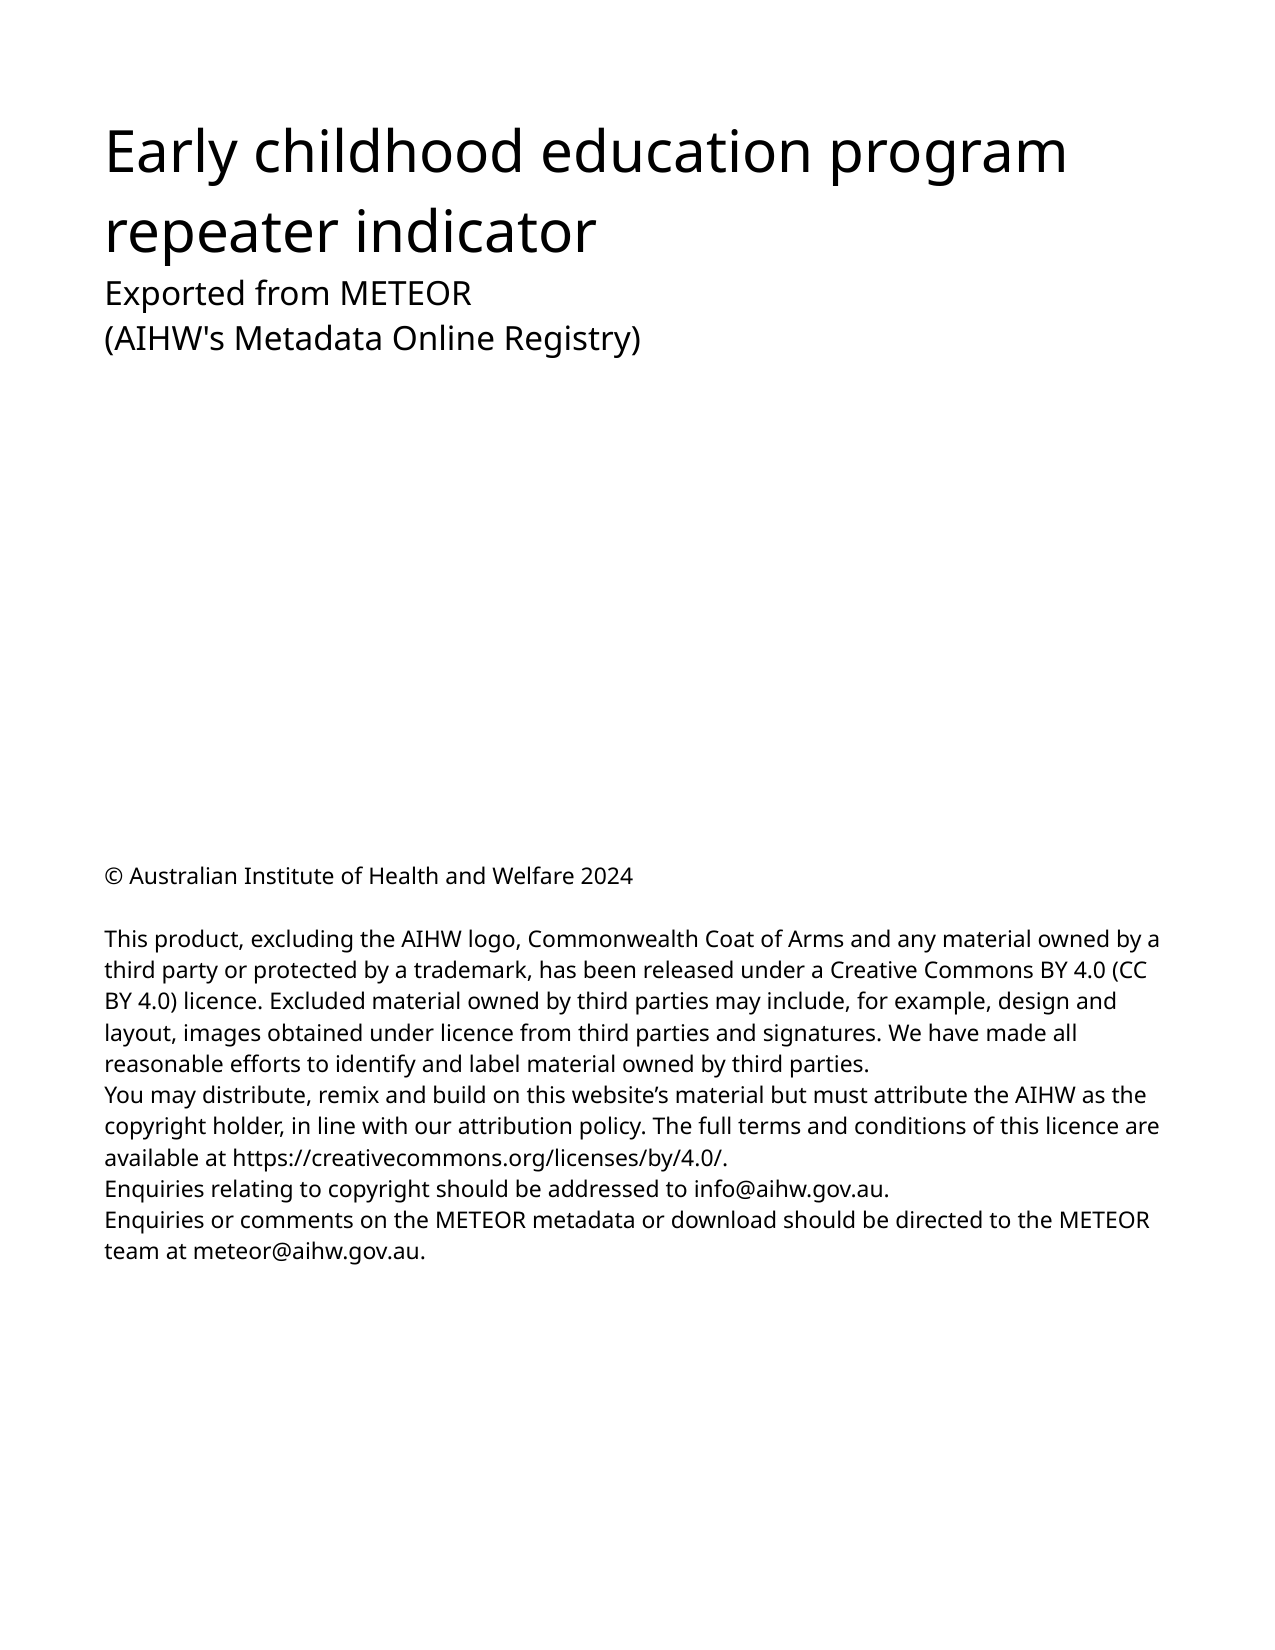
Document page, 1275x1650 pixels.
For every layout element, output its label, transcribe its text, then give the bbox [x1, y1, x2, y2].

text Enquiries or comments on the METEOR metadata or download should be directed to the METEOR team at meteor@aihw.gov.au. [104, 1204, 1171, 1266]
text Enquiries relating to copyright should be addressed to info@aihw.gov.au. [104, 1173, 1171, 1204]
subtitle (AIHW's Metadata Online Registry) [104, 315, 1171, 360]
subtitle Exported from METEOR [104, 269, 1171, 315]
text This product, excluding the AIHW logo, Commonwealth Coat of Arms and any material owned by a third party or protected by a trademark, has been released under a Creative Commons BY 4.0 (CC BY 4.0) licence. Excluded material owned by third parties may include, for example, design and layout, images obtained under licence from third parties and signatures. We have made all reasonable efforts to identify and label material owned by third parties. [104, 923, 1171, 1079]
text © Australian Institute of Health and Welfare 2024 [104, 860, 1171, 891]
text You may distribute, remix and build on this website’s material but must attribute the AIHW as the copyright holder, in line with our attribution policy. The full terms and conditions of this licence are available at https://creativecommons.org/licenses/by/4.0/. [104, 1079, 1171, 1173]
title Early childhood education program repeater indicator [104, 110, 1171, 269]
